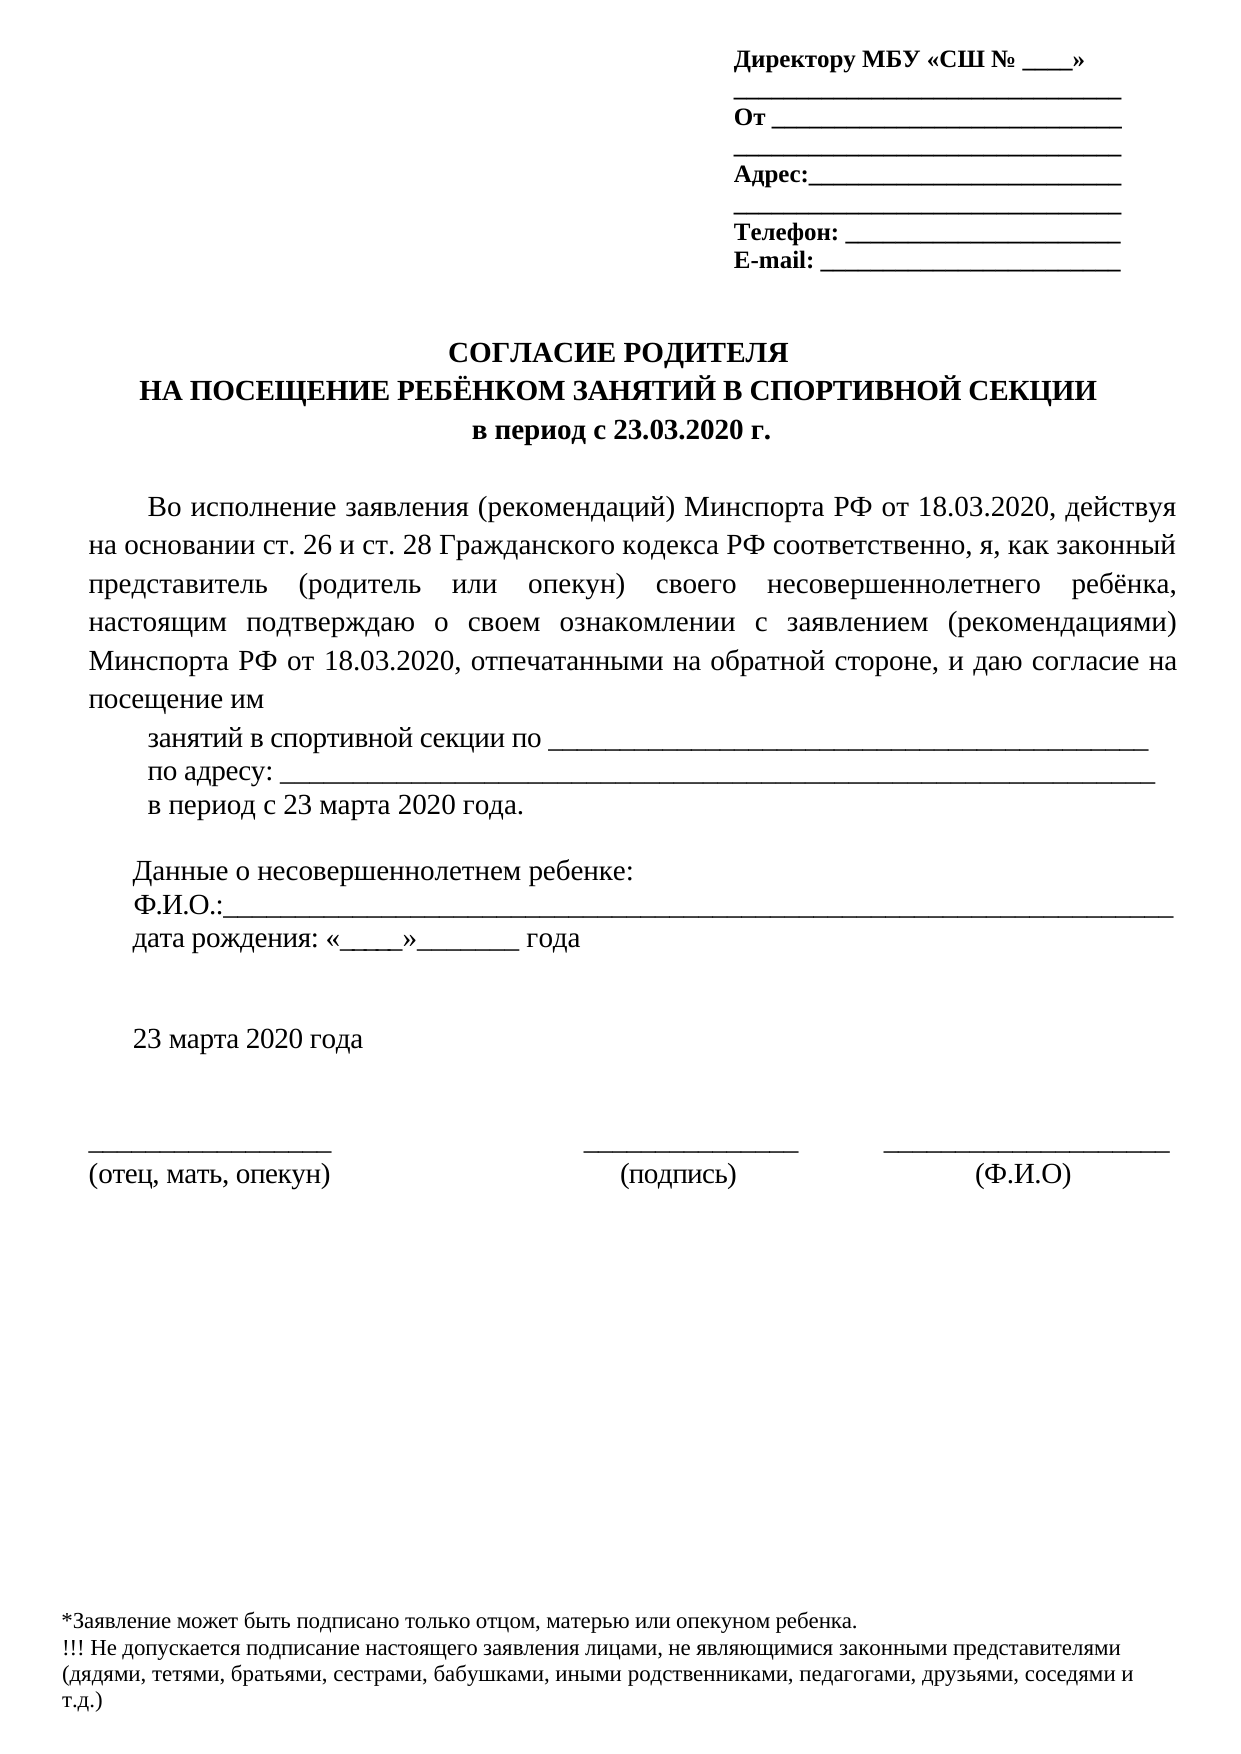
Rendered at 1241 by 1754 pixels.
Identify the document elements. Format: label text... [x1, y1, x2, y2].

text Директору МБУ «СШ № ____» [59, 44, 1177, 73]
text Адрес:_________________________ [59, 159, 1177, 188]
text От ____________________________ [59, 102, 1177, 131]
text (отец, мать, опекун) (подпись) (Ф.И.О) [88, 1156, 1177, 1189]
text дата рождения: « »_______ года [132, 921, 1177, 954]
text в период с 23.03.2020 г. [65, 412, 1177, 445]
text по адресу: ____________________________________________________________ [88, 754, 1177, 787]
text _______________________________ [59, 131, 1177, 159]
text _________________ _______________ ____________________ [88, 1122, 1177, 1156]
text СОГЛАСИЕ РОДИТЕЛЯ [59, 335, 1177, 368]
text Данные о несовершеннолетнем ребенке: [132, 854, 1177, 887]
text Телефон: ______________________ [59, 217, 1177, 246]
text в период с 23 марта 2020 года. [88, 787, 1177, 821]
text !!! Не допускается подписание настоящего заявления лицами, не являющимися законными представителями (дядями, тетями, братьями, сестрами, бабушками, иными родственниками, педагогами, друзьями, соседями и т.д.) [62, 1634, 1177, 1712]
text Ф.И.О.: [133, 887, 1177, 921]
text НА ПОСЕЩЕНИЕ РЕБЁНКОМ ЗАНЯТИЙ В СПОРТИВНОЙ СЕКЦИИ [59, 373, 1177, 407]
text _______________________________ [59, 188, 1177, 217]
text занятий в спортивной секции по __________________________________________ [88, 720, 1177, 754]
text _______________________________ [59, 73, 1177, 102]
text 23 марта 2020 года [133, 1022, 1177, 1055]
text Во исполнение заявления (рекомендаций) Минспорта РФ от 18.03.2020, действуя на основании ст. 26 и ст. 28 Гражданского кодекса РФ соответственно, я, как законный представитель (родитель или опекун) своего несовершеннолетнего ребёнка, настоящим подтверждаю о своем ознакомлении с заявлением (рекомендациями) Минспорта РФ от 18.03.2020, отпечатанными на обратной стороне, и даю согласие на посещение им [88, 489, 1177, 715]
text *Заявление может быть подписано только отцом, матерью или опекуном ребенка. [61, 1608, 1177, 1634]
text Е-mail: ________________________ [59, 246, 1177, 274]
